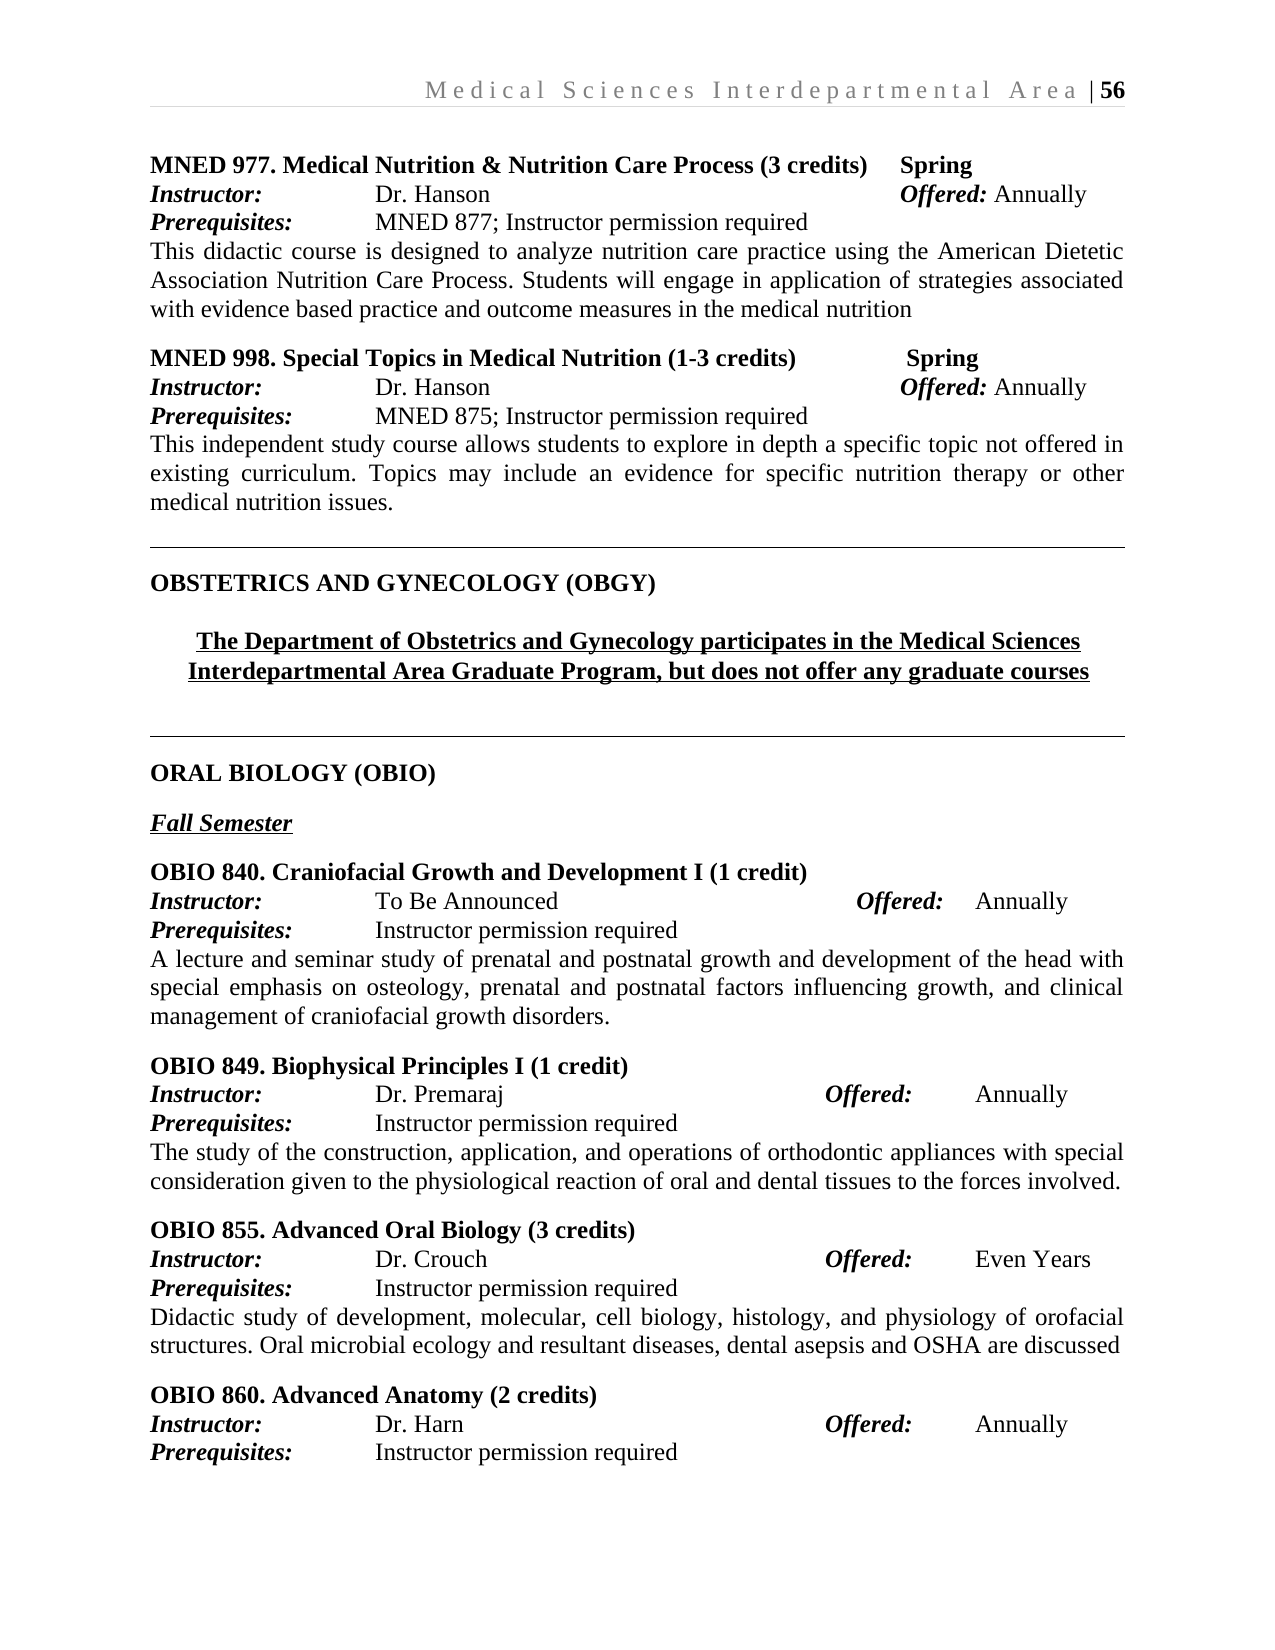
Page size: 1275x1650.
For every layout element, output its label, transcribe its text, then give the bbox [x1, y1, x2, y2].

subtitle OBIO 849. Biophysical Principles I (1 credit) [150, 1051, 1125, 1079]
text Instructor: Dr. Crouch Offered: Even Years [150, 1244, 1125, 1273]
text Instructor: To Be Announced Offered: Annually [150, 886, 1125, 915]
subtitle ORAL BIOLOGY (OBIO) [150, 758, 1125, 787]
subtitle Fall Semester [150, 808, 1125, 837]
text This independent study course allows students to explore in depth a specific topic not offered in existing curriculum. Topics may include an evidence for specific nutrition therapy or other medical nutrition issues. [150, 429, 1125, 516]
text Prerequisites: MNED 877; Instructor permission required [150, 207, 1125, 236]
text Instructor: Dr. Harn Offered: Annually [150, 1409, 1125, 1437]
text Prerequisites: MNED 875; Instructor permission required [150, 401, 1125, 429]
subtitle OBIO 840. Craniofacial Growth and Development I (1 credit) [150, 857, 1125, 886]
text Instructor: Dr. Hanson Offered: Annually [150, 372, 1125, 401]
text Prerequisites: Instructor permission required [150, 1437, 1125, 1466]
subtitle OBIO 855. Advanced Oral Biology (3 credits) [150, 1215, 1125, 1244]
text Prerequisites: Instructor permission required [150, 915, 1125, 944]
text A lecture and seminar study of prenatal and postnatal growth and development of the head with special emphasis on osteology, prenatal and postnatal factors influencing growth, and clinical management of craniofacial growth disorders. [150, 944, 1125, 1030]
text Instructor: Dr. Hanson Offered: Annually [150, 179, 1125, 207]
text The Department of Obstetrics and Gynecology participates in the Medical Sciences Interdepartmental Area Graduate Program, but does not offer any graduate courses [150, 626, 1127, 685]
text Prerequisites: Instructor permission required [150, 1108, 1125, 1137]
text Didactic study of development, molecular, cell biology, histology, and physiology of orofacial structures. Oral microbial ecology and resultant diseases, dental asepsis and OSHA are discussed [150, 1302, 1125, 1359]
subtitle OBSTETRICS AND GYNECOLOGY (OBGY) [150, 568, 1125, 597]
subtitle MNED 998. Special Topics in Medical Nutrition (1-3 credits) Spring [150, 343, 1125, 372]
subtitle OBIO 860. Advanced Anatomy (2 credits) [150, 1380, 1125, 1409]
text The study of the construction, application, and operations of orthodontic appliances with special consideration given to the physiological reaction of oral and dental tissues to the forces involved. [150, 1137, 1125, 1194]
text This didactic course is designed to analyze nutrition care practice using the American Dietetic Association Nutrition Care Process. Students will engage in application of strategies associated with evidence based practice and outcome measures in the medical nutrition [150, 236, 1125, 322]
text Instructor: Dr. Premaraj Offered: Annually [150, 1079, 1125, 1108]
text Prerequisites: Instructor permission required [150, 1273, 1125, 1302]
text MNED 977. Medical Nutrition & Nutrition Care Process (3 credits) Spring [150, 150, 1125, 179]
